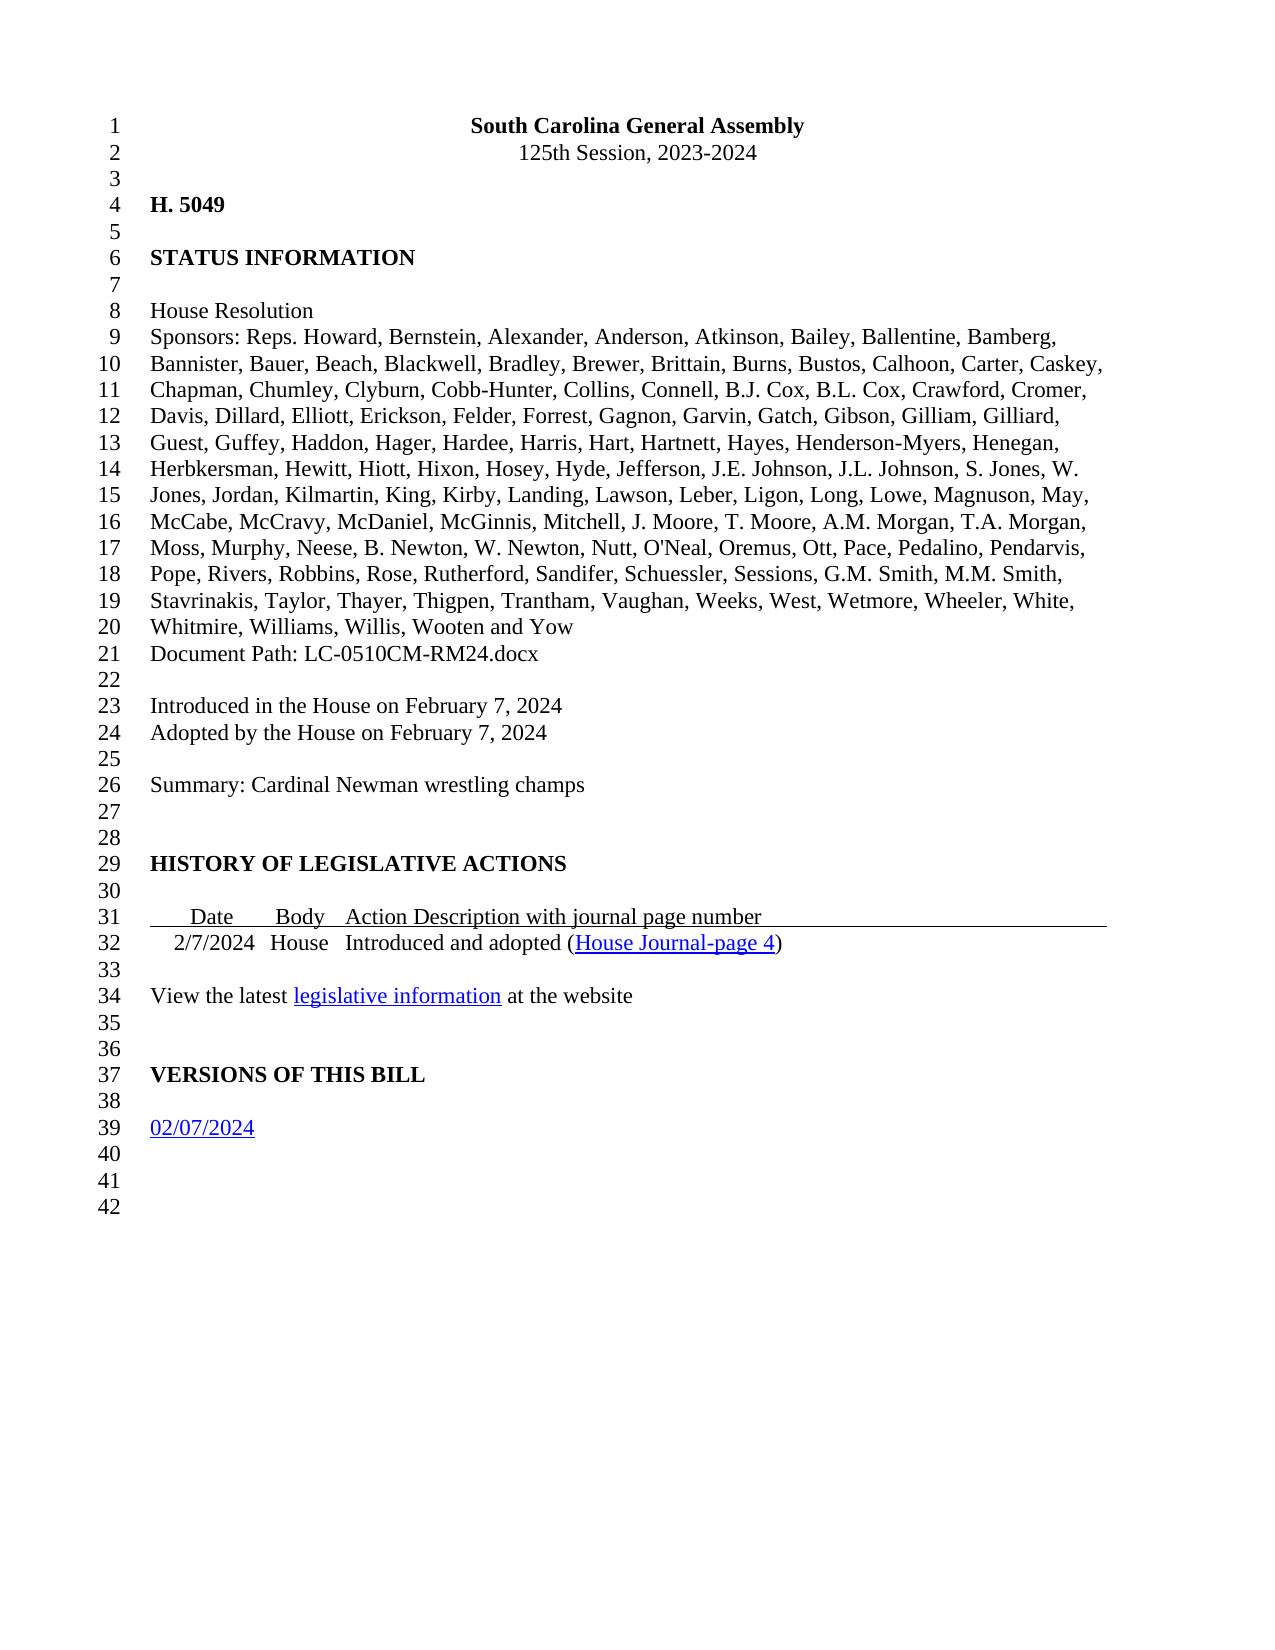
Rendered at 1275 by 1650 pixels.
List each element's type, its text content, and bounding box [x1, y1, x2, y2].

text H. 5049 [150, 192, 1125, 218]
text Document Path: LC-0510CM-RM24.docx [150, 639, 1125, 666]
text STATUS INFORMATION [150, 244, 1125, 271]
text 125th Session, 2023-2024 [150, 139, 1125, 165]
text Sponsors: Reps. Howard, Bernstein, Alexander, Anderson, Atkinson, Bailey, Ballentine, Bamberg, Bannister, Bauer, Beach, Blackwell, Bradley, Brewer, Brittain, Burns, Bustos, Calhoon, Carter, Caskey, Chapman, Chumley, Clyburn, Cobb-Hunter, Collins, Connell, B.J. Cox, B.L. Cox, Crawford, Cromer, Davis, Dillard, Elliott, Erickson, Felder, Forrest, Gagnon, Garvin, Gatch, Gibson, Gilliam, Gilliard, Guest, Guffey, Haddon, Hager, Hardee, Harris, Hart, Hartnett, Hayes, Henderson-Myers, Henegan, Herbkersman, Hewitt, Hiott, Hixon, Hosey, Hyde, Jefferson, J.E. Johnson, J.L. Johnson, S. Jones, W. Jones, Jordan, Kilmartin, King, Kirby, Landing, Lawson, Leber, Ligon, Long, Lowe, Magnuson, May, McCabe, McCravy, McDaniel, McGinnis, Mitchell, J. Moore, T. Moore, A.M. Morgan, T.A. Morgan, Moss, Murphy, Neese, B. Newton, W. Newton, Nutt, O'Neal, Oremus, Ott, Pace, Pedalino, Pendarvis, Pope, Rivers, Robbins, Rose, Rutherford, Sandifer, Schuessler, Sessions, G.M. Smith, M.M. Smith, Stavrinakis, Taylor, Thayer, Thigpen, Trantham, Vaughan, Weeks, West, Wetmore, Wheeler, White, Whitmire, Williams, Willis, Wooten and Yow [150, 323, 1125, 639]
text House Resolution [150, 297, 1125, 323]
text 02/07/2024 [150, 1114, 1125, 1140]
text Adopted by the House on February 7, 2024 [150, 719, 1125, 745]
text Introduced in the House on February 7, 2024 [150, 692, 1125, 719]
text South Carolina General Assembly [150, 112, 1125, 139]
text HISTORY OF LEGISLATIVE ACTIONS [150, 850, 1125, 877]
text View the latest legislative information at the website [150, 982, 1125, 1008]
text 2/7/2024 House Introduced and adopted (House Journal-page 4) [150, 929, 1125, 956]
text Summary: Cardinal Newman wrestling champs [150, 771, 1125, 798]
text VERSIONS OF THIS BILL [150, 1061, 1125, 1088]
text Date Body Action Description with journal page number [150, 903, 1125, 929]
